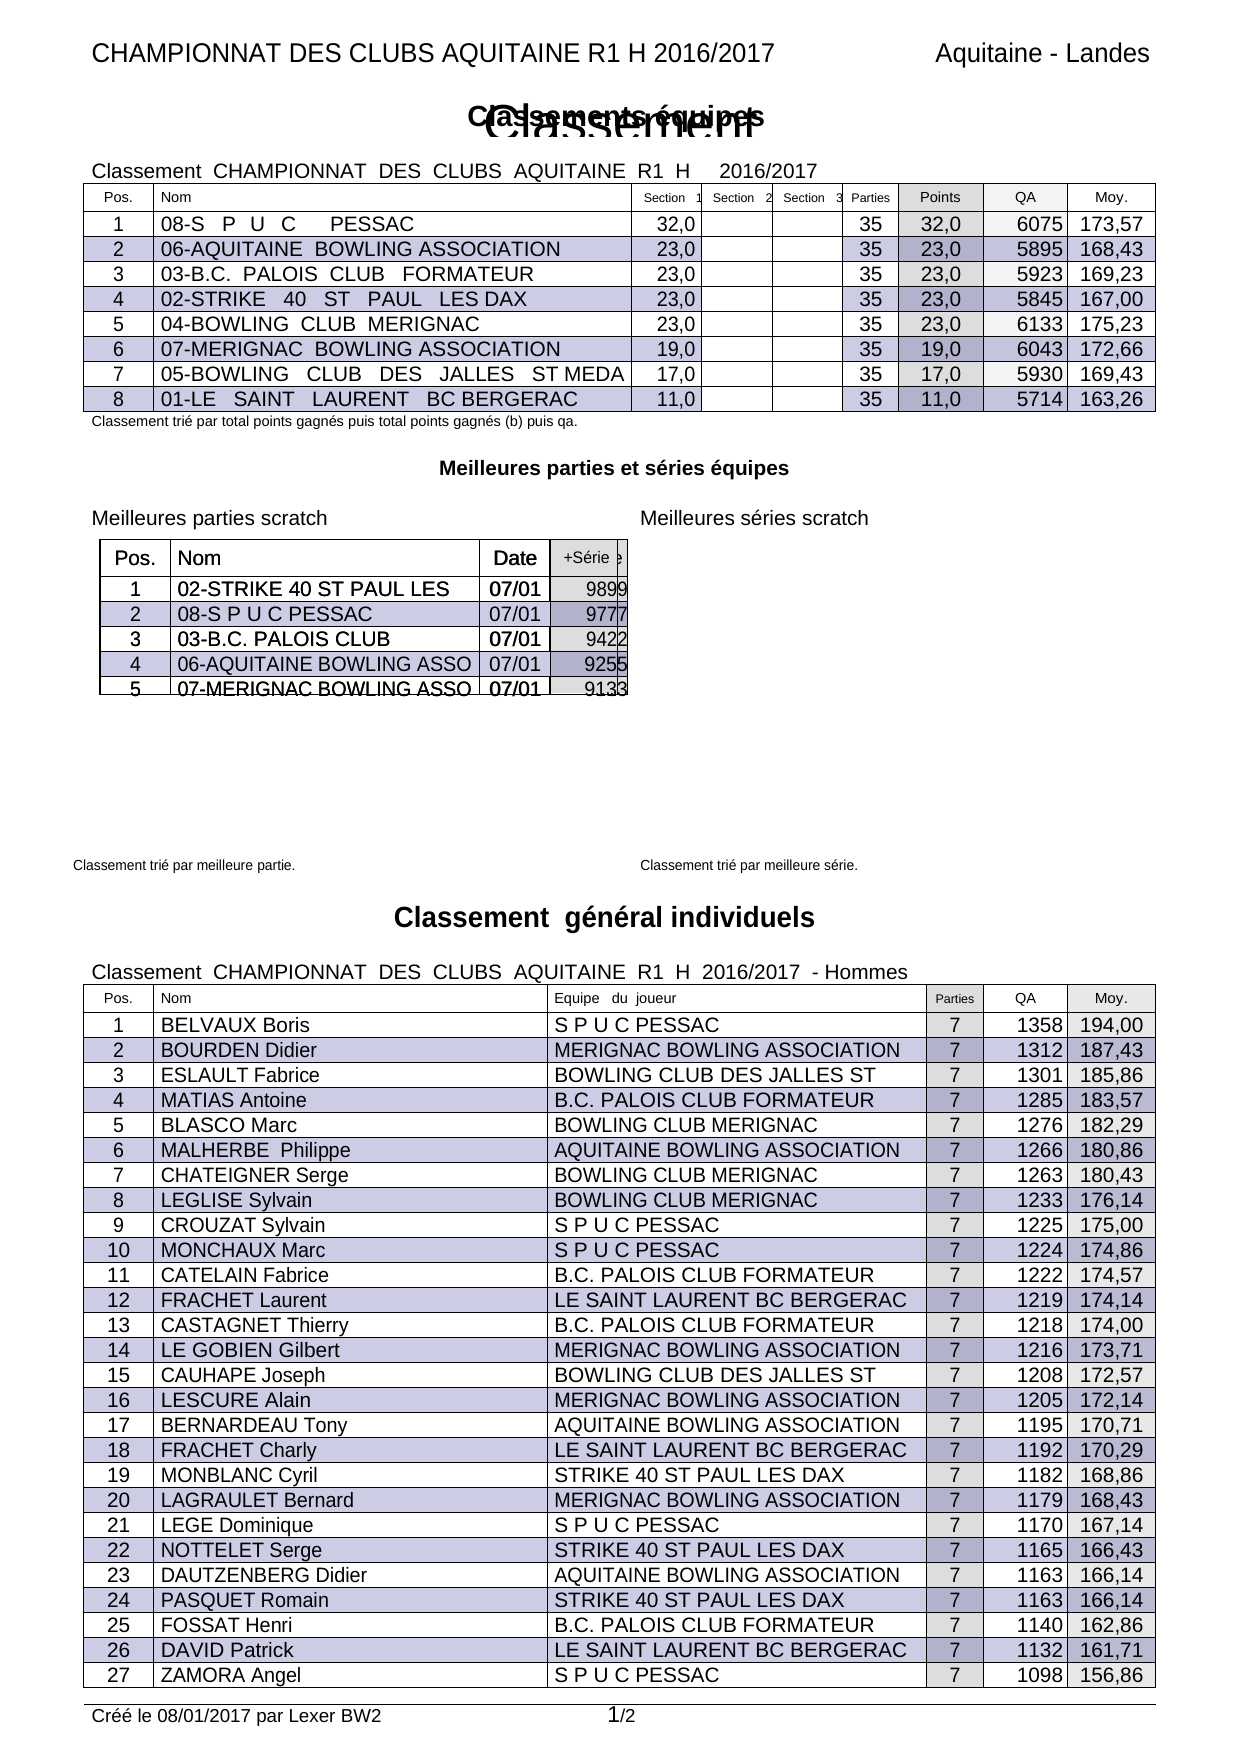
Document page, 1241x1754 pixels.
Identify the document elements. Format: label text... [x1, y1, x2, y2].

table_cell FRACHET Laurent [154, 1288, 547, 1312]
table_cell 166,14 [1068, 1563, 1155, 1587]
subtitle Classement général individuels [394, 900, 1169, 934]
table_cell 1285 [984, 1088, 1067, 1112]
table_cell 174,57 [1068, 1263, 1155, 1287]
table_cell 01-LE SAINT LAURENT BC BERGERAC [154, 387, 631, 411]
table_cell 03-B.C. PALOIS CLUB FORMATEUR [154, 262, 631, 286]
table_cell B.C. PALOIS CLUB FORMATEUR [548, 1263, 926, 1287]
table_cell 6043 [984, 337, 1067, 361]
table_cell 167,00 [1068, 287, 1155, 311]
table_cell AQUITAINE BOWLING ASSOCIATION [548, 1413, 926, 1437]
table_cell 7 [927, 1013, 983, 1037]
text Meilleures parties scratch Meilleures séries scratch [91, 506, 1169, 530]
text CHAMPIONNAT DES CLUBS AQUITAINE R1 H 2016/2017 Aquitaine - Landes [91, 37, 1169, 68]
text Classement trié par total points gagnés puis total points gagnés (b) puis qa. [91, 412, 1169, 429]
table_cell LEGLISE Sylvain [154, 1188, 547, 1212]
table_cell 7 [927, 1563, 983, 1587]
text Classement trié par meilleure série. [638, 857, 860, 874]
table_cell 7 [927, 1513, 983, 1537]
table_cell 24 [84, 1588, 153, 1612]
table_cell 1219 [984, 1288, 1067, 1312]
table_cell [773, 212, 842, 236]
table_cell S P U C PESSAC [548, 1013, 926, 1037]
table_cell MERIGNAC BOWLING ASSOCIATION [548, 1038, 926, 1062]
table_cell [548, 1613, 926, 1637]
table_cell 7 [927, 1238, 983, 1262]
table_cell 35 [843, 237, 898, 261]
table_cell DAUTZENBERG Didier [154, 1563, 547, 1587]
table_cell FRACHET Charly [154, 1438, 547, 1462]
table_cell 183,57 [1068, 1088, 1155, 1112]
table_cell MONCHAUX Marc [154, 1238, 547, 1262]
table_cell 8 [84, 1188, 153, 1212]
table_cell S P U C PESSAC [548, 1513, 926, 1537]
table_cell 2 [84, 1038, 153, 1062]
table_cell 19,0 [899, 337, 983, 361]
table_cell LE SAINT LAURENT BC BERGERAC [548, 1288, 926, 1312]
table_cell [773, 237, 842, 261]
table_cell 172,14 [1068, 1388, 1155, 1412]
table_cell 172,57 [1068, 1363, 1155, 1387]
table_cell 4 [84, 287, 153, 311]
table_cell 194,00 [1068, 1013, 1155, 1037]
table_cell 32,0 [632, 212, 701, 236]
table_header QA [984, 184, 1067, 211]
table_cell 04-BOWLING CLUB MERIGNAC [154, 312, 631, 336]
table_cell 23,0 [632, 287, 701, 311]
table_cell 1 [84, 212, 153, 236]
table_cell 1222 [984, 1263, 1067, 1287]
table_cell [773, 262, 842, 286]
table_cell 35 [843, 387, 898, 411]
table_cell 175,00 [1068, 1213, 1155, 1237]
table_cell 1218 [984, 1313, 1067, 1337]
table_cell B.C. PALOIS CLUB FORMATEUR [548, 1313, 926, 1337]
table_header Pos. [84, 985, 153, 1012]
table_cell 7 [927, 1438, 983, 1462]
text Classement CHAMPIONNAT DES CLUBS AQUITAINE R1 H 2016/2017 [91, 159, 1169, 183]
table_cell MONBLANC Cyril [154, 1463, 547, 1487]
table_cell 17,0 [899, 362, 983, 386]
table_cell 174,00 [1068, 1313, 1155, 1337]
table_cell LE SAINT LAURENT BC BERGERAC [548, 1638, 926, 1662]
table_cell [702, 387, 772, 411]
table_cell 3 [84, 1063, 153, 1087]
table_cell LE GOBIEN Gilbert [154, 1338, 547, 1362]
table_cell LE SAINT LAURENT BC BERGERAC [548, 1438, 926, 1462]
table_cell CROUZAT Sylvain [154, 1213, 547, 1237]
table_cell 7 [927, 1588, 983, 1612]
table_cell 23,0 [632, 312, 701, 336]
table_cell 17,0 [632, 362, 701, 386]
table_cell 23,0 [899, 262, 983, 286]
table_cell 7 [927, 1063, 983, 1087]
table_cell S P U C PESSAC [548, 1238, 926, 1262]
table_cell 174,14 [1068, 1288, 1155, 1312]
table_cell 174,86 [1068, 1238, 1155, 1262]
table_cell 7 [927, 1413, 983, 1437]
table_cell 3 [84, 262, 153, 286]
table_header Nom [154, 184, 631, 211]
table_cell [702, 362, 772, 386]
table_cell 1 [84, 1013, 153, 1037]
table_cell 180,86 [1068, 1138, 1155, 1162]
table_cell 23,0 [632, 262, 701, 286]
table_cell 167,14 [1068, 1513, 1155, 1537]
table_cell 7 [927, 1163, 983, 1187]
table_cell BLASCO Marc [154, 1113, 547, 1137]
table_cell 1224 [984, 1238, 1067, 1262]
table_cell 1195 [984, 1413, 1067, 1437]
table_cell [702, 237, 772, 261]
table_cell 1163 [984, 1588, 1067, 1612]
table_cell 17 [84, 1413, 153, 1437]
table_cell ZAMORA Angel [154, 1663, 547, 1687]
table_cell 12 [84, 1288, 153, 1312]
table_cell 35 [843, 362, 898, 386]
table_cell 1276 [984, 1113, 1067, 1137]
table_cell MERIGNAC BOWLING ASSOCIATION [548, 1388, 926, 1412]
table_cell 6075 [984, 212, 1067, 236]
table_cell CHATEIGNER Serge [154, 1163, 547, 1187]
table_cell 02-STRIKE 40 ST PAUL LES DAX [154, 287, 631, 311]
table_cell CAUHAPE Joseph [154, 1363, 547, 1387]
table_cell 5923 [984, 262, 1067, 286]
table_cell [702, 287, 772, 311]
table_cell [773, 287, 842, 311]
table_cell 7 [927, 1188, 983, 1212]
table_cell 161,71 [1068, 1638, 1155, 1662]
table_cell [773, 312, 842, 336]
table_cell 13 [84, 1313, 153, 1337]
table_header Nom [154, 985, 547, 1012]
table_cell 1208 [984, 1363, 1067, 1387]
table_cell 170,71 [1068, 1413, 1155, 1437]
table_cell 11,0 [632, 387, 701, 411]
table_cell 156,86 [1068, 1663, 1155, 1687]
table_cell 1205 [984, 1388, 1067, 1412]
table_cell MERIGNAC BOWLING ASSOCIATION [548, 1488, 926, 1512]
table_cell 23 [84, 1563, 153, 1587]
table_cell 11 [84, 1263, 153, 1287]
table_cell DAVID Patrick [154, 1638, 547, 1662]
table_cell BERNARDEAU Tony [154, 1413, 547, 1437]
table_cell 21 [84, 1513, 153, 1537]
table_cell S P U C PESSAC [548, 1213, 926, 1237]
table_cell 163,26 [1068, 387, 1155, 411]
table_cell 14 [84, 1338, 153, 1362]
table_cell STRIKE 40 ST PAUL LES DAX [548, 1588, 926, 1612]
table_cell PASQUET Romain [154, 1588, 547, 1612]
table_cell 1301 [984, 1063, 1067, 1087]
table_header Moy. [1068, 985, 1155, 1012]
table_cell BOWLING CLUB DES JALLES ST MED [548, 1063, 926, 1087]
table_cell [702, 262, 772, 286]
table_cell S P U C PESSAC [548, 1663, 926, 1687]
table_cell 176,14 [1068, 1188, 1155, 1212]
table_cell BELVAUX Boris [154, 1013, 547, 1037]
table_cell 1192 [984, 1438, 1067, 1462]
table_cell BOWLING CLUB MERIGNAC [548, 1113, 926, 1137]
subtitle Meilleures parties et séries équipes [436, 456, 792, 480]
table_cell BOWLING CLUB DES JALLES ST MED [548, 1363, 926, 1387]
table_cell 1312 [984, 1038, 1067, 1062]
table_cell 162,86 [1068, 1613, 1155, 1637]
table_cell BOWLING CLUB MERIGNAC [548, 1188, 926, 1212]
table_cell MERIGNAC BOWLING ASSOCIATION [548, 1338, 926, 1362]
table_cell 7 [927, 1113, 983, 1137]
table_cell 7 [927, 1338, 983, 1362]
table_cell 1163 [984, 1563, 1067, 1587]
table_header Equipe du joueur [548, 985, 926, 1012]
table_cell FOSSAT Henri [154, 1613, 547, 1637]
table_cell 6 [84, 1138, 153, 1162]
table_cell 7 [84, 1163, 153, 1187]
table_cell 7 [927, 1263, 983, 1287]
table_cell 5930 [984, 362, 1067, 386]
table_cell [702, 312, 772, 336]
table_cell 32,0 [899, 212, 983, 236]
table_cell 16 [84, 1388, 153, 1412]
text Classement trié par meilleure partie. [73, 857, 316, 874]
table_header Points [899, 184, 983, 211]
table_cell NOTTELET Serge [154, 1538, 547, 1562]
table_cell MATIAS Antoine [154, 1088, 547, 1112]
table_cell 23,0 [899, 287, 983, 311]
table_cell 173,57 [1068, 212, 1155, 236]
table_cell 35 [843, 337, 898, 361]
table_header Parties [843, 184, 898, 211]
table_cell MALHERBE Philippe [154, 1138, 547, 1162]
table_cell AQUITAINE BOWLING ASSOCIATION [548, 1138, 926, 1162]
table_cell 166,43 [1068, 1538, 1155, 1562]
table_cell [773, 387, 842, 411]
table_cell 166,14 [1068, 1588, 1155, 1612]
table_cell 8 [84, 387, 153, 411]
table_cell 173,71 [1068, 1338, 1155, 1362]
table_cell 07-MERIGNAC BOWLING ASSOCIATION [154, 337, 631, 361]
table_cell LAGRAULET Bernard [154, 1488, 547, 1512]
table_cell 11,0 [899, 387, 983, 411]
table_cell 23,0 [899, 312, 983, 336]
table_cell 15 [84, 1363, 153, 1387]
table_cell 7 [927, 1613, 983, 1637]
table_cell B.C. PALOIS CLUB FORMATEUR [548, 1088, 926, 1112]
table_cell [702, 212, 772, 236]
table_cell [702, 337, 772, 361]
table_cell 5714 [984, 387, 1067, 411]
table_cell 7 [927, 1288, 983, 1312]
table_cell BOWLING CLUB MERIGNAC [548, 1163, 926, 1187]
table_cell 19 [84, 1463, 153, 1487]
table_cell 187,43 [1068, 1038, 1155, 1062]
table_cell 18 [84, 1438, 153, 1462]
table_cell 170,29 [1068, 1438, 1155, 1462]
table_cell 25 [84, 1613, 153, 1637]
table_cell STRIKE 40 ST PAUL LES DAX [548, 1538, 926, 1562]
table_cell 168,43 [1068, 237, 1155, 261]
table_header Section 1 [632, 184, 701, 211]
table_cell 7 [84, 362, 153, 386]
table_cell 7 [927, 1038, 983, 1062]
table_cell 1170 [984, 1513, 1067, 1537]
table_cell 7 [927, 1463, 983, 1487]
table_cell [773, 362, 842, 386]
table_cell 23,0 [899, 237, 983, 261]
table_cell 27 [84, 1663, 153, 1687]
table_header QA [984, 985, 1067, 1012]
table_cell 172,66 [1068, 337, 1155, 361]
table_cell 169,43 [1068, 362, 1155, 386]
table_cell 9 [84, 1213, 153, 1237]
table_header Pos. [84, 184, 153, 211]
table_cell 7 [927, 1363, 983, 1387]
table_cell 7 [927, 1538, 983, 1562]
table_cell 168,86 [1068, 1463, 1155, 1487]
table_cell 1182 [984, 1463, 1067, 1487]
table_cell 1266 [984, 1138, 1067, 1162]
table_cell ESLAULT Fabrice [154, 1063, 547, 1087]
table_cell 7 [927, 1663, 983, 1687]
table_cell 7 [927, 1138, 983, 1162]
table_cell 5845 [984, 287, 1067, 311]
table_cell CATELAIN Fabrice [154, 1263, 547, 1287]
table_cell 05-BOWLING CLUB DES JALLES ST MEDA [154, 362, 631, 386]
table_cell 1263 [984, 1163, 1067, 1187]
subtitle Classements équipes [436, 99, 796, 133]
table_cell 7 [927, 1088, 983, 1112]
table_cell 22 [84, 1538, 153, 1562]
table_cell 4 [84, 1088, 153, 1112]
text Classement CHAMPIONNAT DES CLUBS AQUITAINE R1 H 2016/2017 - Hommes [91, 960, 1169, 984]
table_cell 35 [843, 312, 898, 336]
table_cell [773, 337, 842, 361]
table_cell 182,29 [1068, 1113, 1155, 1137]
table_cell 7 [927, 1213, 983, 1237]
table_cell 168,43 [1068, 1488, 1155, 1512]
table_header Section 2 [702, 184, 772, 211]
table_cell 169,23 [1068, 262, 1155, 286]
table_cell 7 [927, 1638, 983, 1662]
table_cell 6133 [984, 312, 1067, 336]
table_header Moy. [1068, 184, 1155, 211]
table_cell CASTAGNET Thierry [154, 1313, 547, 1337]
table_cell 1233 [984, 1188, 1067, 1212]
table_cell 1140 [984, 1613, 1067, 1637]
table_cell 1165 [984, 1538, 1067, 1562]
table_cell LEGE Dominique [154, 1513, 547, 1537]
table_cell 1358 [984, 1013, 1067, 1037]
table_cell 175,23 [1068, 312, 1155, 336]
table_cell 1179 [984, 1488, 1067, 1512]
table_cell 26 [84, 1638, 153, 1662]
table_cell 5 [84, 312, 153, 336]
table_cell 7 [927, 1313, 983, 1337]
table_cell 180,43 [1068, 1163, 1155, 1187]
table_cell 20 [84, 1488, 153, 1512]
table_cell 06-AQUITAINE BOWLING ASSOCIATION [154, 237, 631, 261]
table_header Section 3 [773, 184, 842, 211]
table_cell 7 [927, 1388, 983, 1412]
table_cell 1098 [984, 1663, 1067, 1687]
table_header Parties [927, 985, 983, 1012]
table_cell 5 [84, 1113, 153, 1137]
table_cell 185,86 [1068, 1063, 1155, 1087]
table_cell 10 [84, 1238, 153, 1262]
table_cell LESCURE Alain [154, 1388, 547, 1412]
table_cell 08-S P U C PESSAC [154, 212, 631, 236]
table_cell 5895 [984, 237, 1067, 261]
table_cell 23,0 [632, 237, 701, 261]
table_cell 6 [84, 337, 153, 361]
table_cell STRIKE 40 ST PAUL LES DAX [548, 1463, 926, 1487]
table_cell BOURDEN Didier [154, 1038, 547, 1062]
table_cell 1216 [984, 1338, 1067, 1362]
table_cell 35 [843, 262, 898, 286]
table_cell AQUITAINE BOWLING ASSOCIATION [548, 1563, 926, 1587]
table_cell 2 [84, 237, 153, 261]
table_cell 19,0 [632, 337, 701, 361]
table_cell 1225 [984, 1213, 1067, 1237]
table_cell 1132 [984, 1638, 1067, 1662]
table_cell 35 [843, 287, 898, 311]
table_cell 35 [843, 212, 898, 236]
table_cell 7 [927, 1488, 983, 1512]
